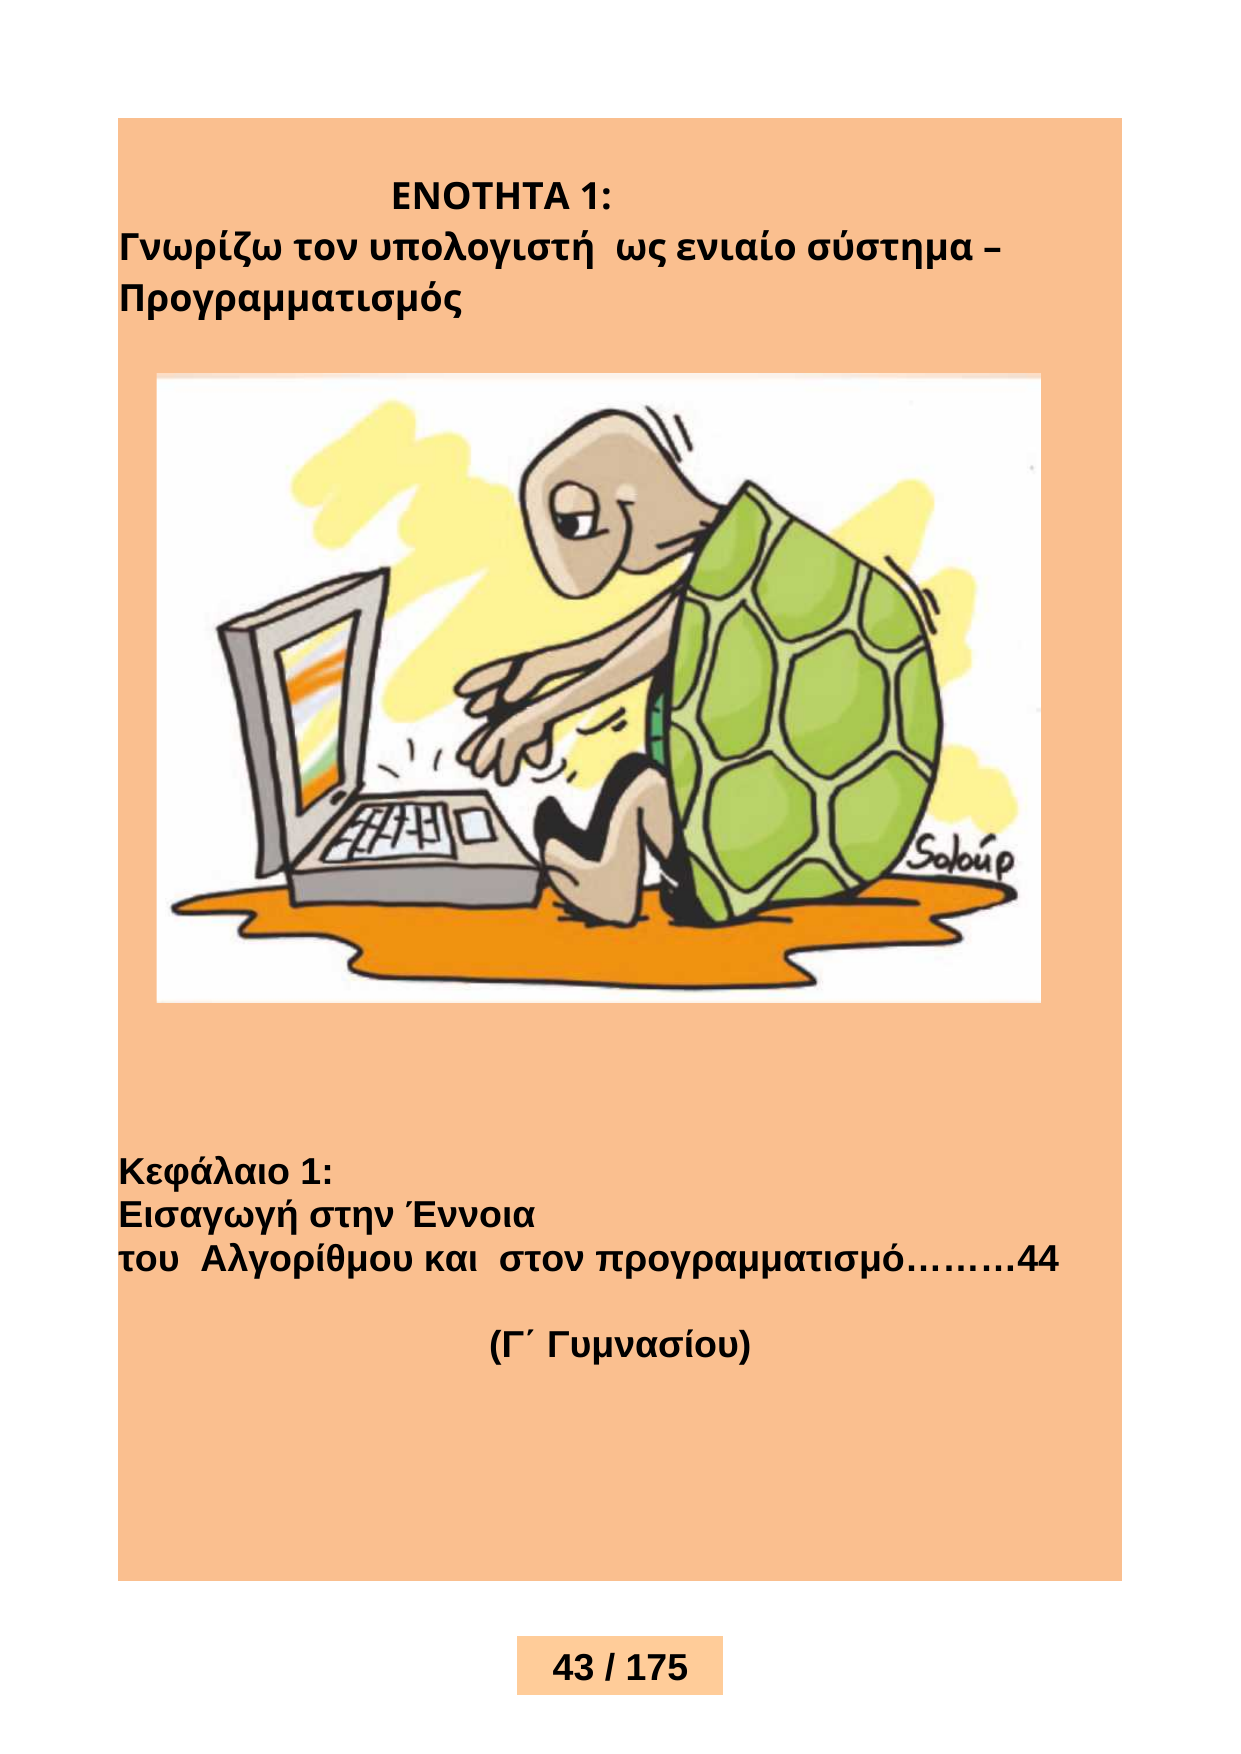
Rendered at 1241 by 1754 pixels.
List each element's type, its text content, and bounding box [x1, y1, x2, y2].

text (Γ΄ Γυμνασίου) [118, 1322, 1122, 1365]
text ΕΝΟΤΗΤΑ 1: [118, 169, 1122, 220]
text Εισαγωγή στην Έννοια [118, 1193, 1122, 1236]
text Γνωρίζω τον υπολογιστή ως ενιαίο σύστημα – Προγραμματισμός [118, 220, 1122, 322]
picture [156, 373, 1041, 1003]
text του Αλγορίθμου και στον προγραμματισμό………44 [118, 1236, 1122, 1279]
text Κεφάλαιο 1: [118, 1149, 1122, 1193]
